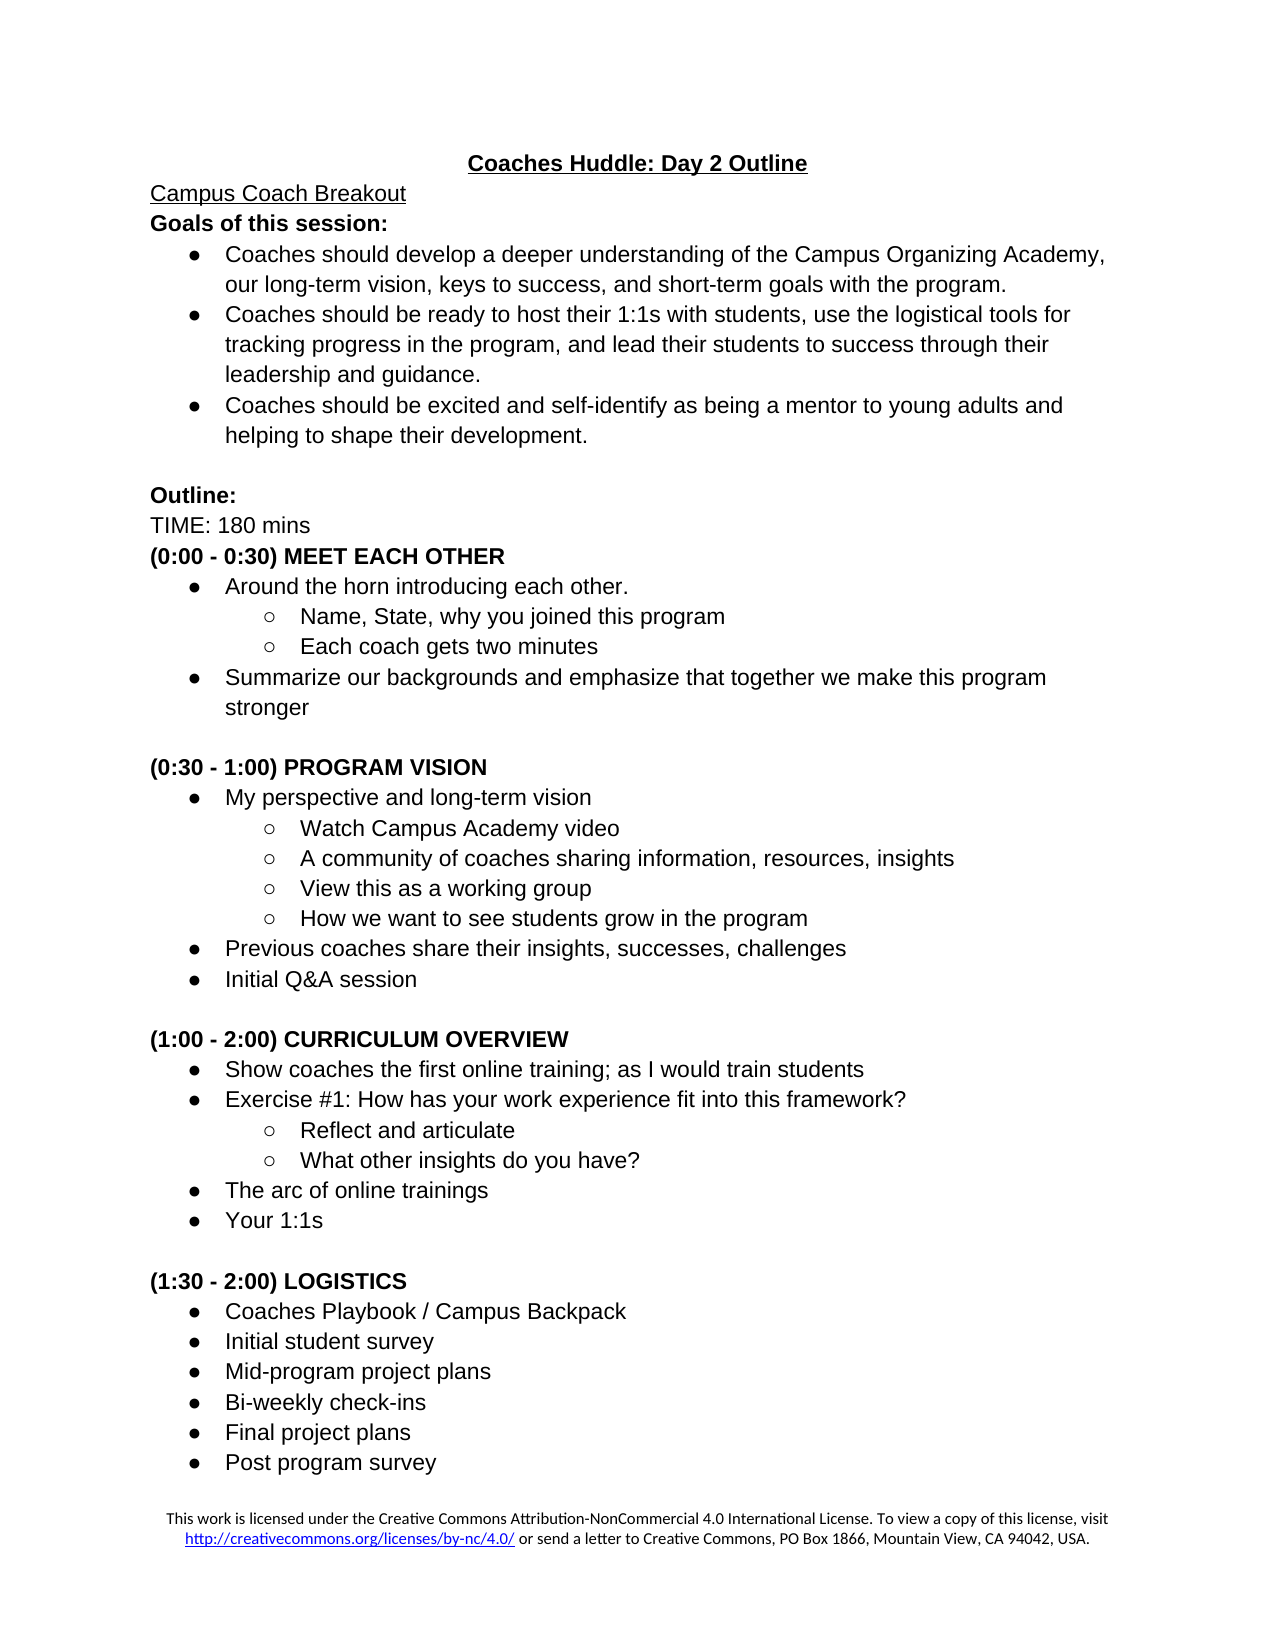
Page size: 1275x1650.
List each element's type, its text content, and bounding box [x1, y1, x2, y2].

list Initial Q&A session [187, 966, 1125, 992]
text (0:30 - 1:00) PROGRAM VISION [150, 754, 1125, 781]
list Show coaches the first online training; as I would train students [187, 1056, 1125, 1083]
list Reflect and articulate [262, 1117, 1125, 1143]
list Final project plans [187, 1419, 1125, 1445]
list Coaches should develop a deeper understanding of the Campus Organizing Academy, our long-term vision, keys to success, and short-term goals with the program. [187, 241, 1125, 297]
list How we want to see students grow in the program [262, 905, 1125, 932]
list My perspective and long-term vision [187, 784, 1125, 811]
text TIME: 180 mins [150, 512, 1125, 539]
text (1:00 - 2:00) CURRICULUM OVERVIEW [150, 1026, 1125, 1052]
text Coaches Huddle: Day 2 Outline [150, 150, 1125, 176]
text Goals of this session: [150, 210, 1125, 237]
list Mid-program project plans [187, 1358, 1125, 1385]
list Your 1:1s [187, 1207, 1125, 1234]
list Each coach gets two minutes [262, 633, 1125, 660]
list Bi-weekly check-ins [187, 1388, 1125, 1415]
list Watch Campus Academy video [262, 814, 1125, 841]
list Around the horn introducing each other. [187, 573, 1125, 599]
list The arc of online trainings [187, 1177, 1125, 1203]
list Post program survey [187, 1449, 1125, 1475]
list Summarize our backgrounds and emphasize that together we make this program stronger [187, 663, 1125, 720]
list Exercise #1: How has your work experience fit into this framework? [187, 1086, 1125, 1113]
list Coaches should be ready to host their 1:1s with students, use the logistical tools for tracking progress in the program, and lead their students to success through their leadership and guidance. [187, 301, 1125, 388]
text (1:30 - 2:00) LOGISTICS [150, 1268, 1125, 1294]
list Name, State, why you joined this program [262, 603, 1125, 629]
text (0:00 - 0:30) MEET EACH OTHER [150, 543, 1125, 569]
list Initial student survey [187, 1328, 1125, 1354]
list A community of coaches sharing information, resources, insights [262, 845, 1125, 871]
list What other insights do you have? [262, 1147, 1125, 1173]
list Coaches Playbook / Campus Backpack [187, 1298, 1125, 1324]
text Campus Coach Breakout [150, 180, 1125, 207]
text Outline: [150, 482, 1125, 509]
list Coaches should be excited and self-identify as being a mentor to young adults and helping to shape their development. [187, 392, 1125, 448]
list Previous coaches share their insights, successes, challenges [187, 935, 1125, 962]
list View this as a working group [262, 875, 1125, 901]
